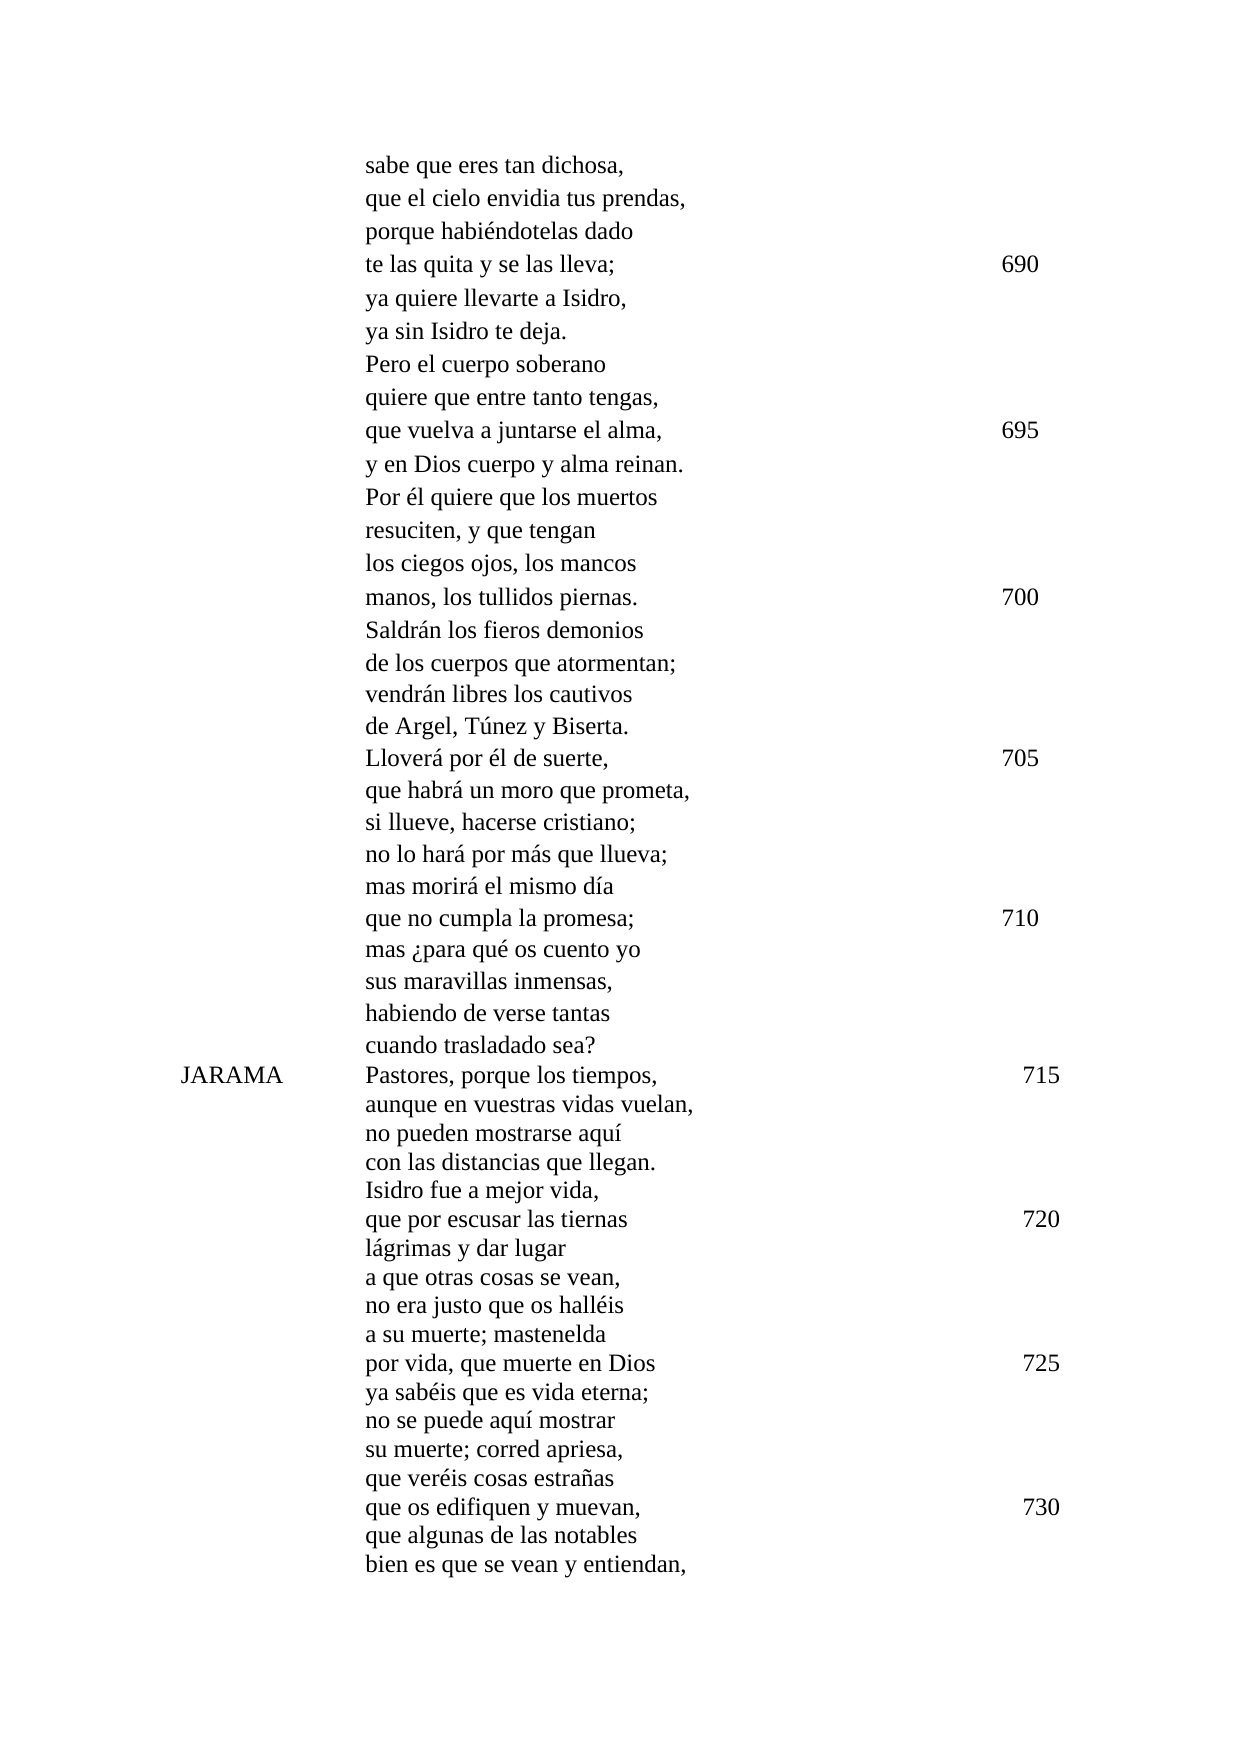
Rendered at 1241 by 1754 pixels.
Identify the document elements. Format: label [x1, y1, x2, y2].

table_cell [181, 148, 1060, 1061]
table_cell [181, 1061, 1060, 1578]
